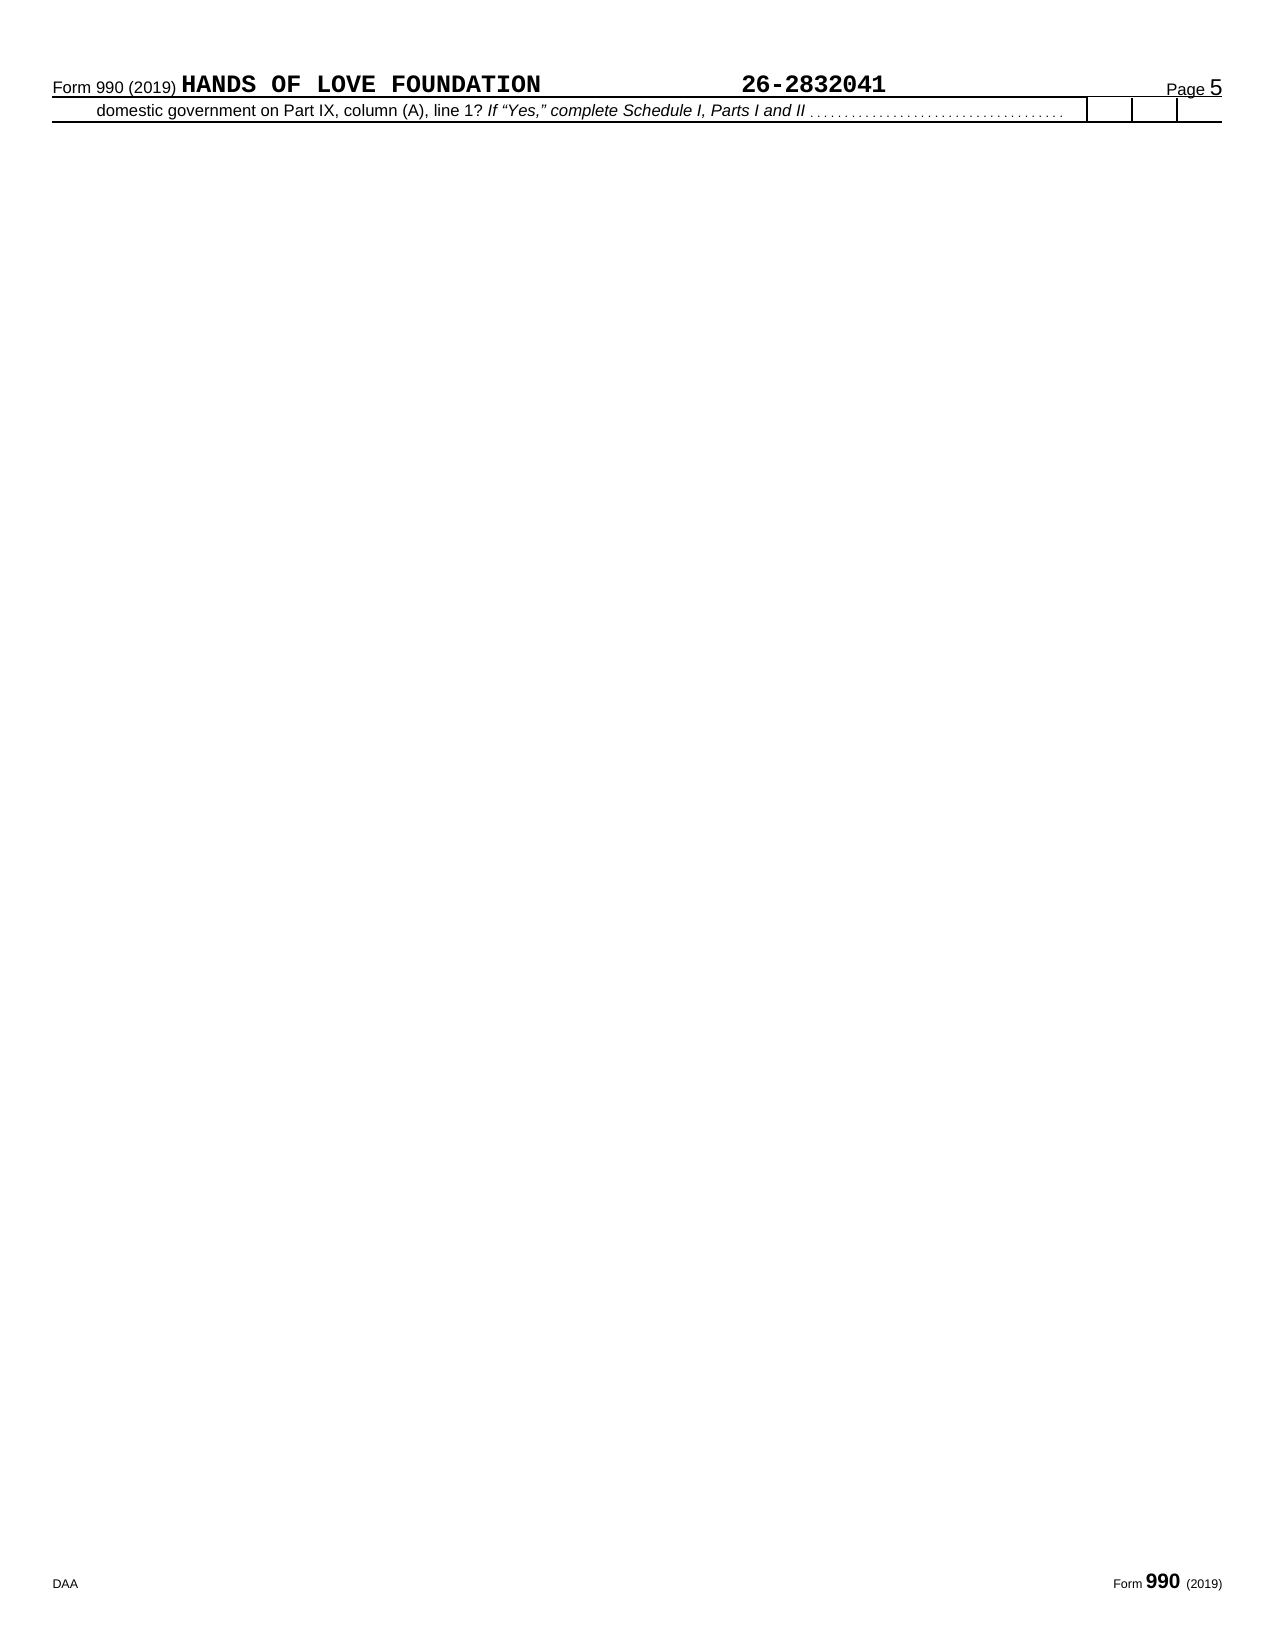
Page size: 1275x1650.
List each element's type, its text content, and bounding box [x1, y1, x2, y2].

table_cell 21 [1088, 97, 1132, 121]
table_cell X [1178, 97, 1222, 121]
table_cell [1133, 97, 1177, 121]
